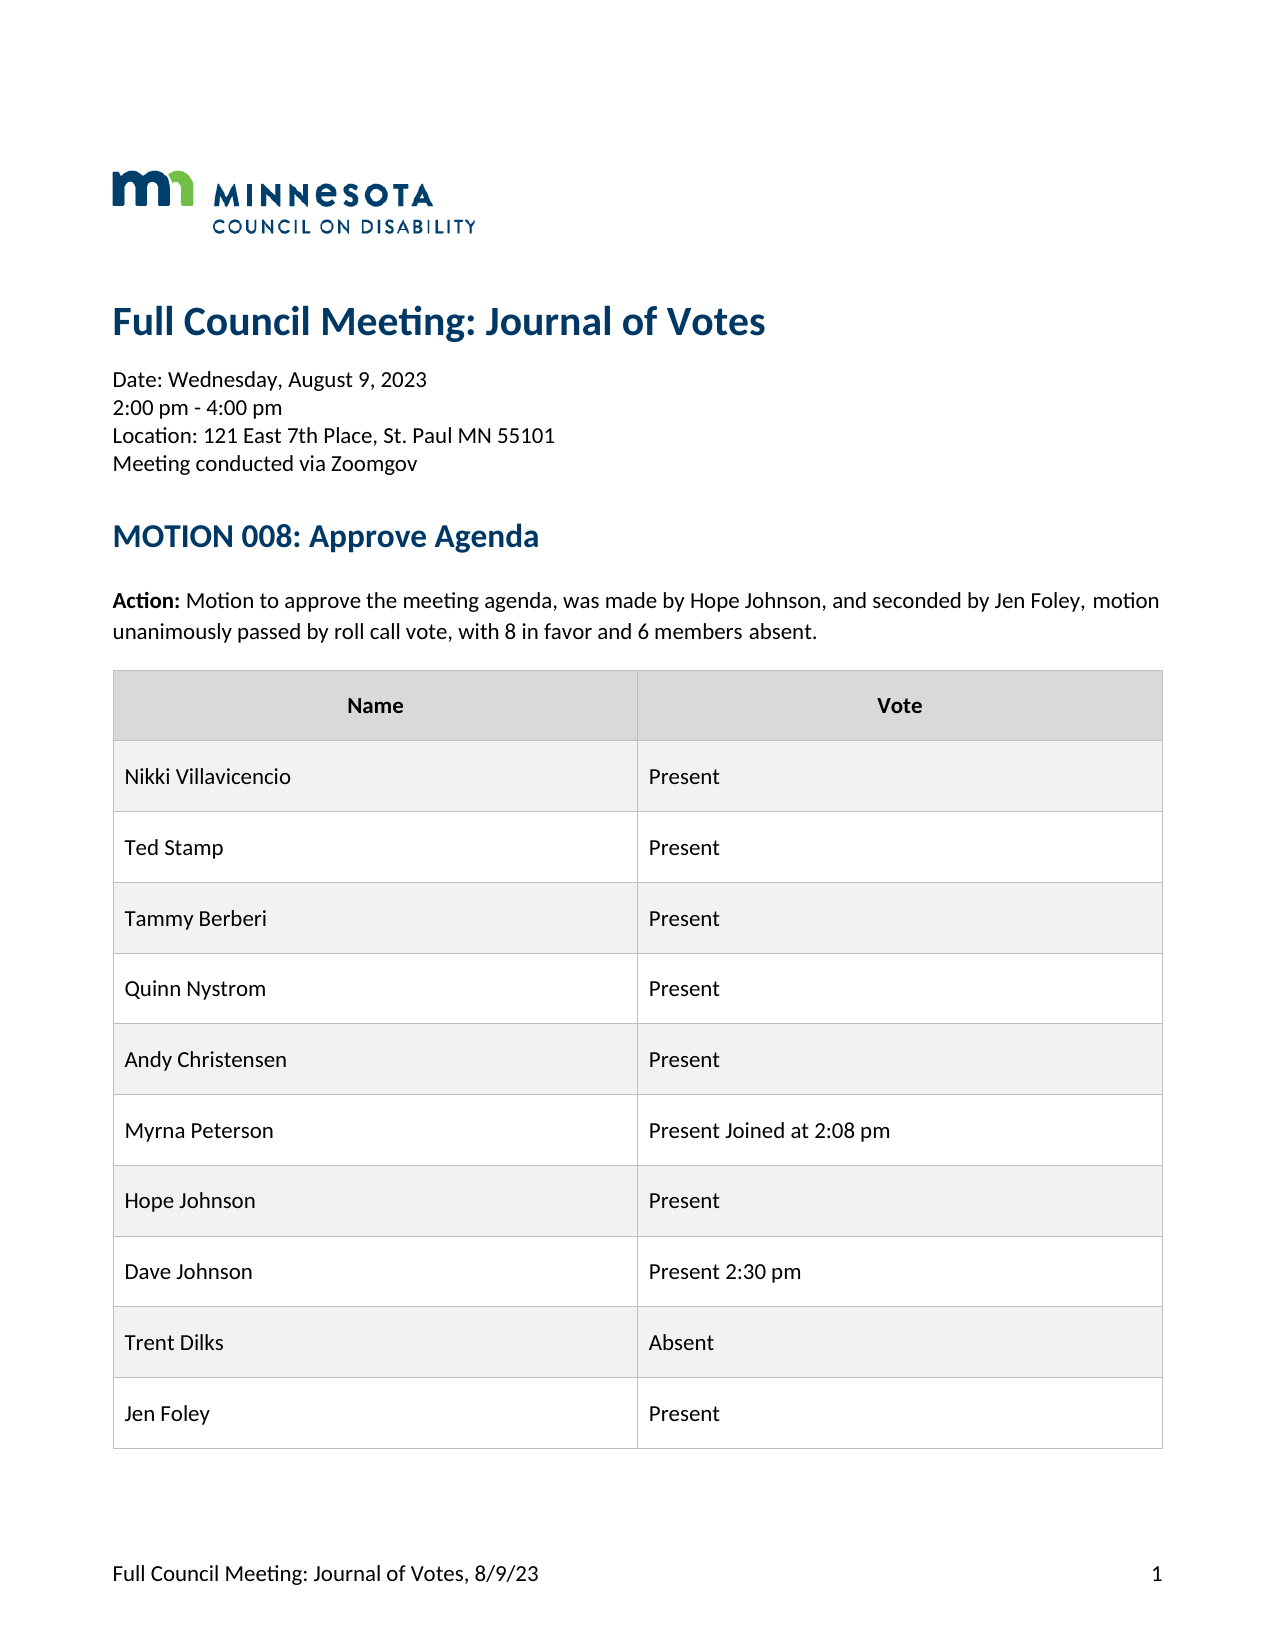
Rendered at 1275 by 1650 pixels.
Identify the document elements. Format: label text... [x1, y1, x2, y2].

table_cell Present [638, 954, 1162, 1023]
table_cell Absent [638, 1307, 1162, 1377]
table_cell Nikki Villavicencio [114, 741, 637, 811]
table_cell Present [638, 1024, 1162, 1094]
table_header Name [114, 671, 637, 740]
text Meeting conducted via Zoomgov [112, 449, 1162, 477]
text Location: 121 East 7th Place, St. Paul MN 55101 [112, 421, 1162, 449]
table_cell Quinn Nystrom [114, 954, 637, 1023]
text Date: Wednesday, August 9, 2023 2:00 pm - 4:00 pm [112, 365, 1162, 421]
table_cell Hope Johnson [114, 1166, 637, 1236]
table_cell Present Joined at 2:08 pm [638, 1095, 1162, 1165]
table_cell Present [638, 883, 1162, 953]
table_cell Jen Foley [114, 1378, 637, 1448]
table_cell Present [638, 741, 1162, 811]
table_header Vote [638, 671, 1162, 740]
subtitle MOTION 008: Approve Agenda [112, 515, 1162, 556]
table_cell Dave Johnson [114, 1237, 637, 1306]
text Action: Motion to approve the meeting agenda, was made by Hope Johnson, and seconded by Jen Foley, motion unanimously passed by roll call vote, with 8 in favor and 6 members absent. [112, 586, 1162, 645]
table_cell Present [638, 812, 1162, 882]
table_cell Myrna Peterson [114, 1095, 637, 1165]
table_cell Tammy Berberi [114, 883, 637, 953]
table_cell Present 2:30 pm [638, 1237, 1162, 1306]
table_cell Ted Stamp [114, 812, 637, 882]
table_cell Andy Christensen [114, 1024, 637, 1094]
table_cell Trent Dilks [114, 1307, 637, 1377]
table_cell Present [638, 1166, 1162, 1236]
picture [112, 170, 475, 267]
table_cell Present [638, 1378, 1162, 1448]
